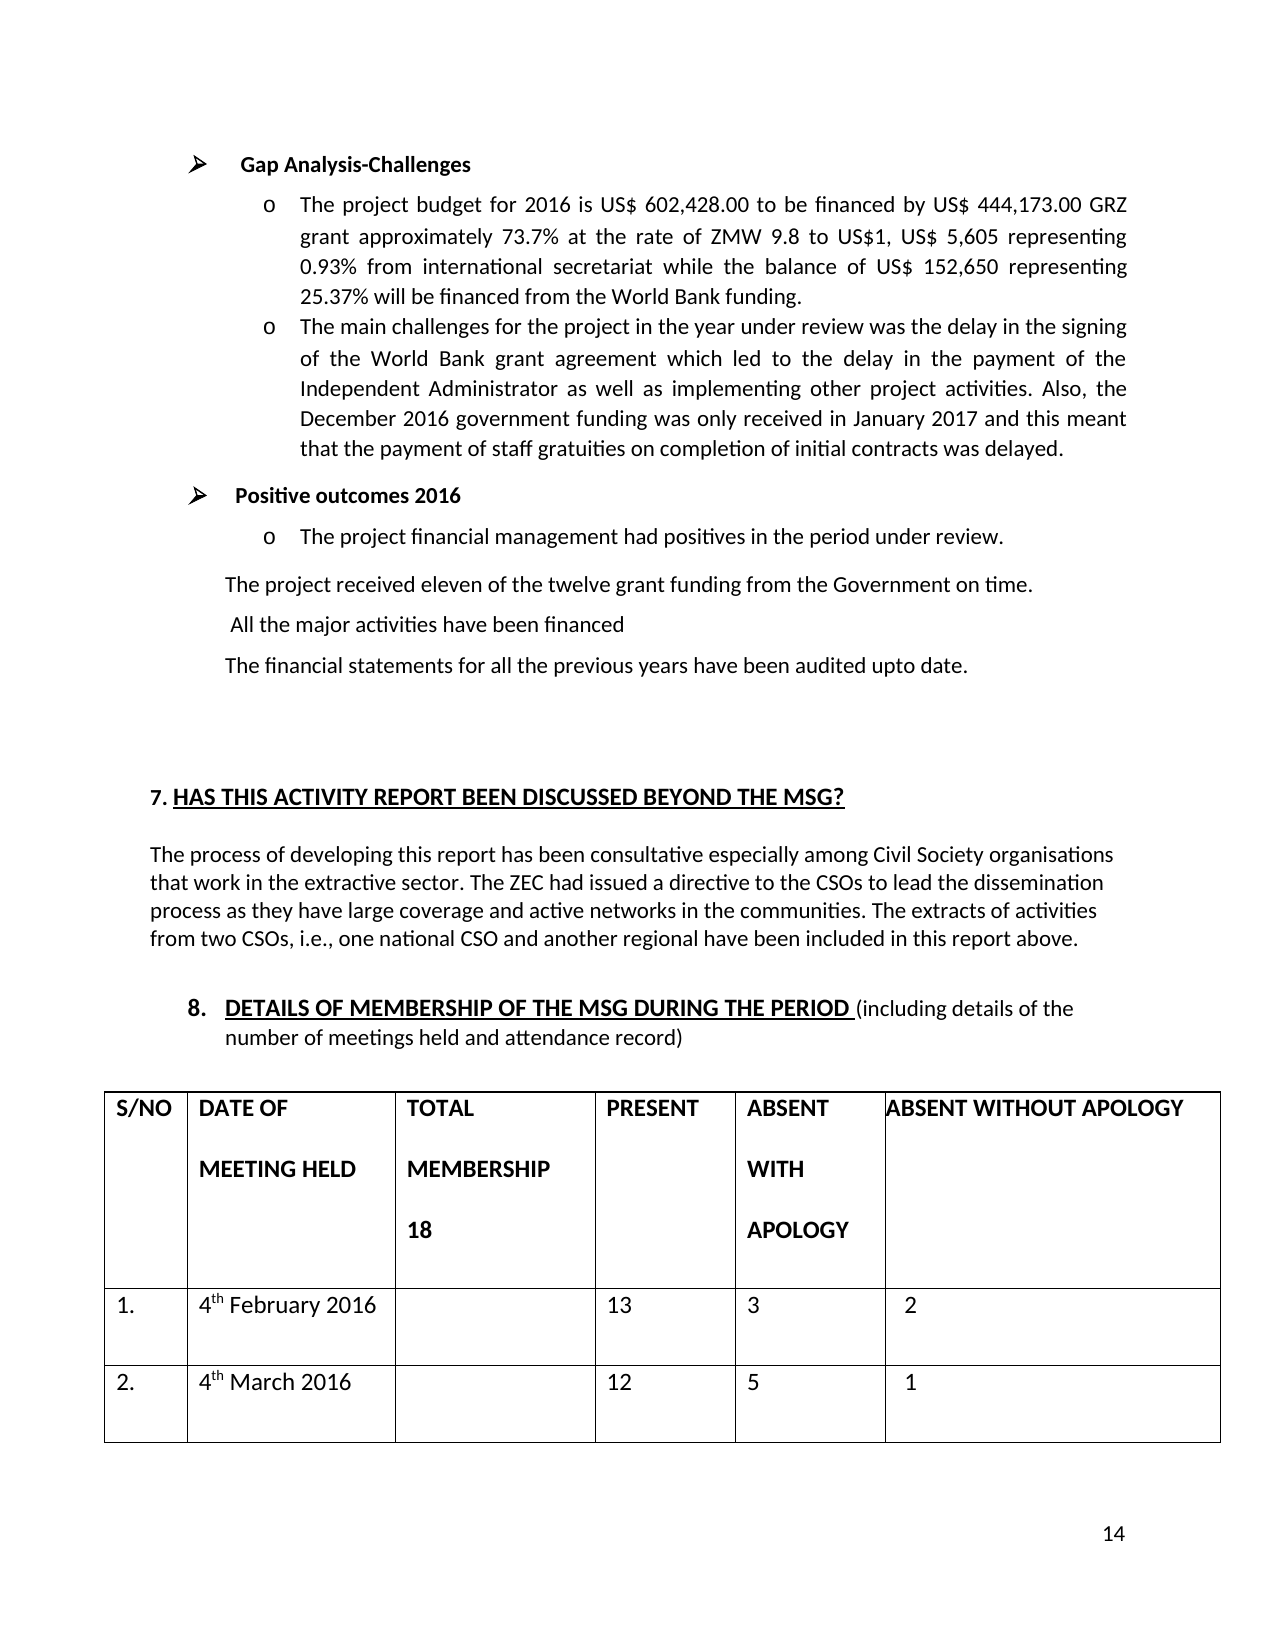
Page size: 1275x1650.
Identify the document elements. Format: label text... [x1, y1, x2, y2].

text The process of developing this report has been consultative especially among Civil Society organisations that work in the extractive sector. The ZEC had issued a directive to the CSOs to lead the dissemination process as they have large coverage and active networks in the communities. The extracts of activities from two CSOs, i.e., one national CSO and another regional have been included in this report above. [150, 840, 1125, 952]
text 7. HAS THIS ACTIVITY REPORT BEEN DISCUSSED BEYOND THE MSG? [150, 781, 1125, 812]
table_cell 12 [596, 1366, 735, 1442]
list The project budget for 2016 is US$ 602,428.00 to be financed by US$ 444,173.00 GRZ grant approximately 73.7% at the rate of ZMW 9.8 to US$1, US$ 5,605 representing 0.93% from international secretariat while the balance of US$ 152,650 representing 25.37% will be financed from the World Bank funding. [262, 191, 1128, 310]
text The financial statements for all the previous years have been audited upto date. [225, 651, 1128, 679]
table_cell 1 [886, 1366, 1220, 1442]
table_cell 2. [105, 1366, 187, 1442]
text The project received eleven of the twelve grant funding from the Government on time. [225, 570, 1128, 598]
table_header S/NO [105, 1093, 187, 1288]
table_cell 1. [105, 1289, 187, 1365]
table_cell 4th February 2016 [188, 1289, 395, 1365]
table_header DATE OF MEETING HELD [188, 1093, 395, 1288]
table_cell [396, 1289, 595, 1365]
table_cell 5 [736, 1366, 885, 1442]
table_cell 4th March 2016 [188, 1366, 395, 1442]
table_cell [396, 1366, 595, 1442]
table_cell 13 [596, 1289, 735, 1365]
list The main challenges for the project in the year under review was the delay in the signing of the World Bank grant agreement which led to the delay in the payment of the Independent Administrator as well as implementing other project activities. Also, the December 2016 government funding was only received in January 2017 and this meant that the payment of staff gratuities on completion of initial contracts was delayed. [262, 312, 1128, 462]
table_header ABSENT WITHOUT APOLOGY [886, 1093, 1220, 1288]
list Gap Analysis-Challenges [187, 150, 1170, 178]
list Positive outcomes 2016 [187, 481, 1170, 509]
table_cell 3 [736, 1289, 885, 1365]
list The project financial management had positives in the period under review. [262, 522, 1128, 551]
table_cell 2 [886, 1289, 1220, 1365]
list DETAILS OF MEMBERSHIP OF THE MSG DURING THE PERIOD (including details of the number of meetings held and attendance record) [187, 992, 1125, 1051]
table_header PRESENT [596, 1093, 735, 1288]
text All the major activities have been financed [225, 611, 1128, 638]
table_header TOTAL MEMBERSHIP 18 [396, 1093, 595, 1288]
table_header ABSENT WITH APOLOGY [736, 1093, 885, 1288]
